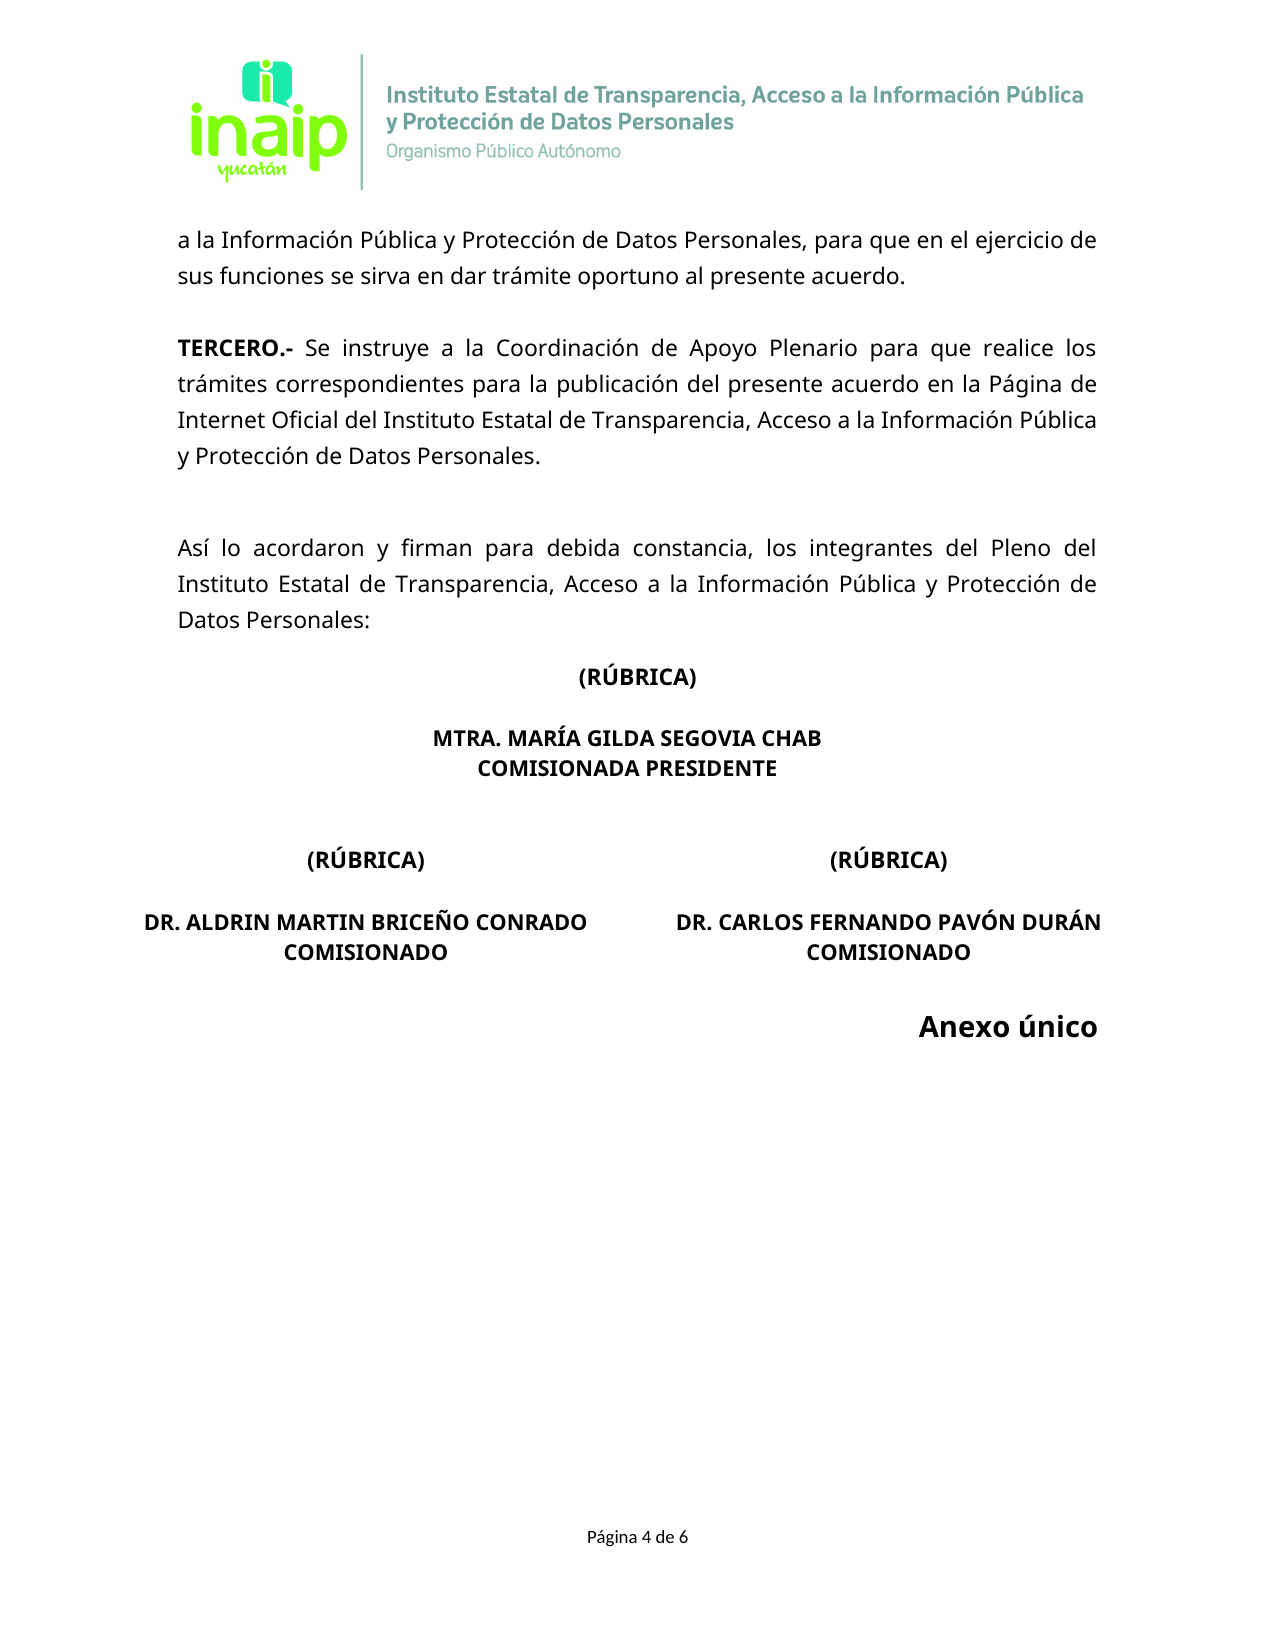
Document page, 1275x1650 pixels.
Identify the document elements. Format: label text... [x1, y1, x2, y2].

table_cell (RÚBRICA) DR. ALDRIN MARTIN BRICEÑO CONRADO COMISIONADO [104, 813, 627, 966]
picture [177, 44, 1098, 200]
text Así lo acordaron y firman para debida constancia, los integrantes del Pleno del Instituto Estatal de Transparencia, Acceso a la Información Pública y Protección de Datos Personales: [177, 532, 1098, 635]
text TERCERO.- Se instruye a la Coordinación de Apoyo Plenario para que realice los trámites correspondientes para la publicación del presente acuerdo en la Página de Internet Oficial del Instituto Estatal de Transparencia, Acceso a la Información Pública y Protección de Datos Personales. [177, 332, 1098, 471]
text (RÚBRICA) [177, 661, 1098, 692]
table_cell (RÚBRICA) DR. CARLOS FERNANDO PAVÓN DURÁN COMISIONADO [627, 813, 1150, 966]
table_header MTRA. MARÍA GILDA SEGOVIA CHAB COMISIONADA PRESIDENTE [104, 724, 1150, 813]
text Anexo único [177, 1006, 1098, 1046]
